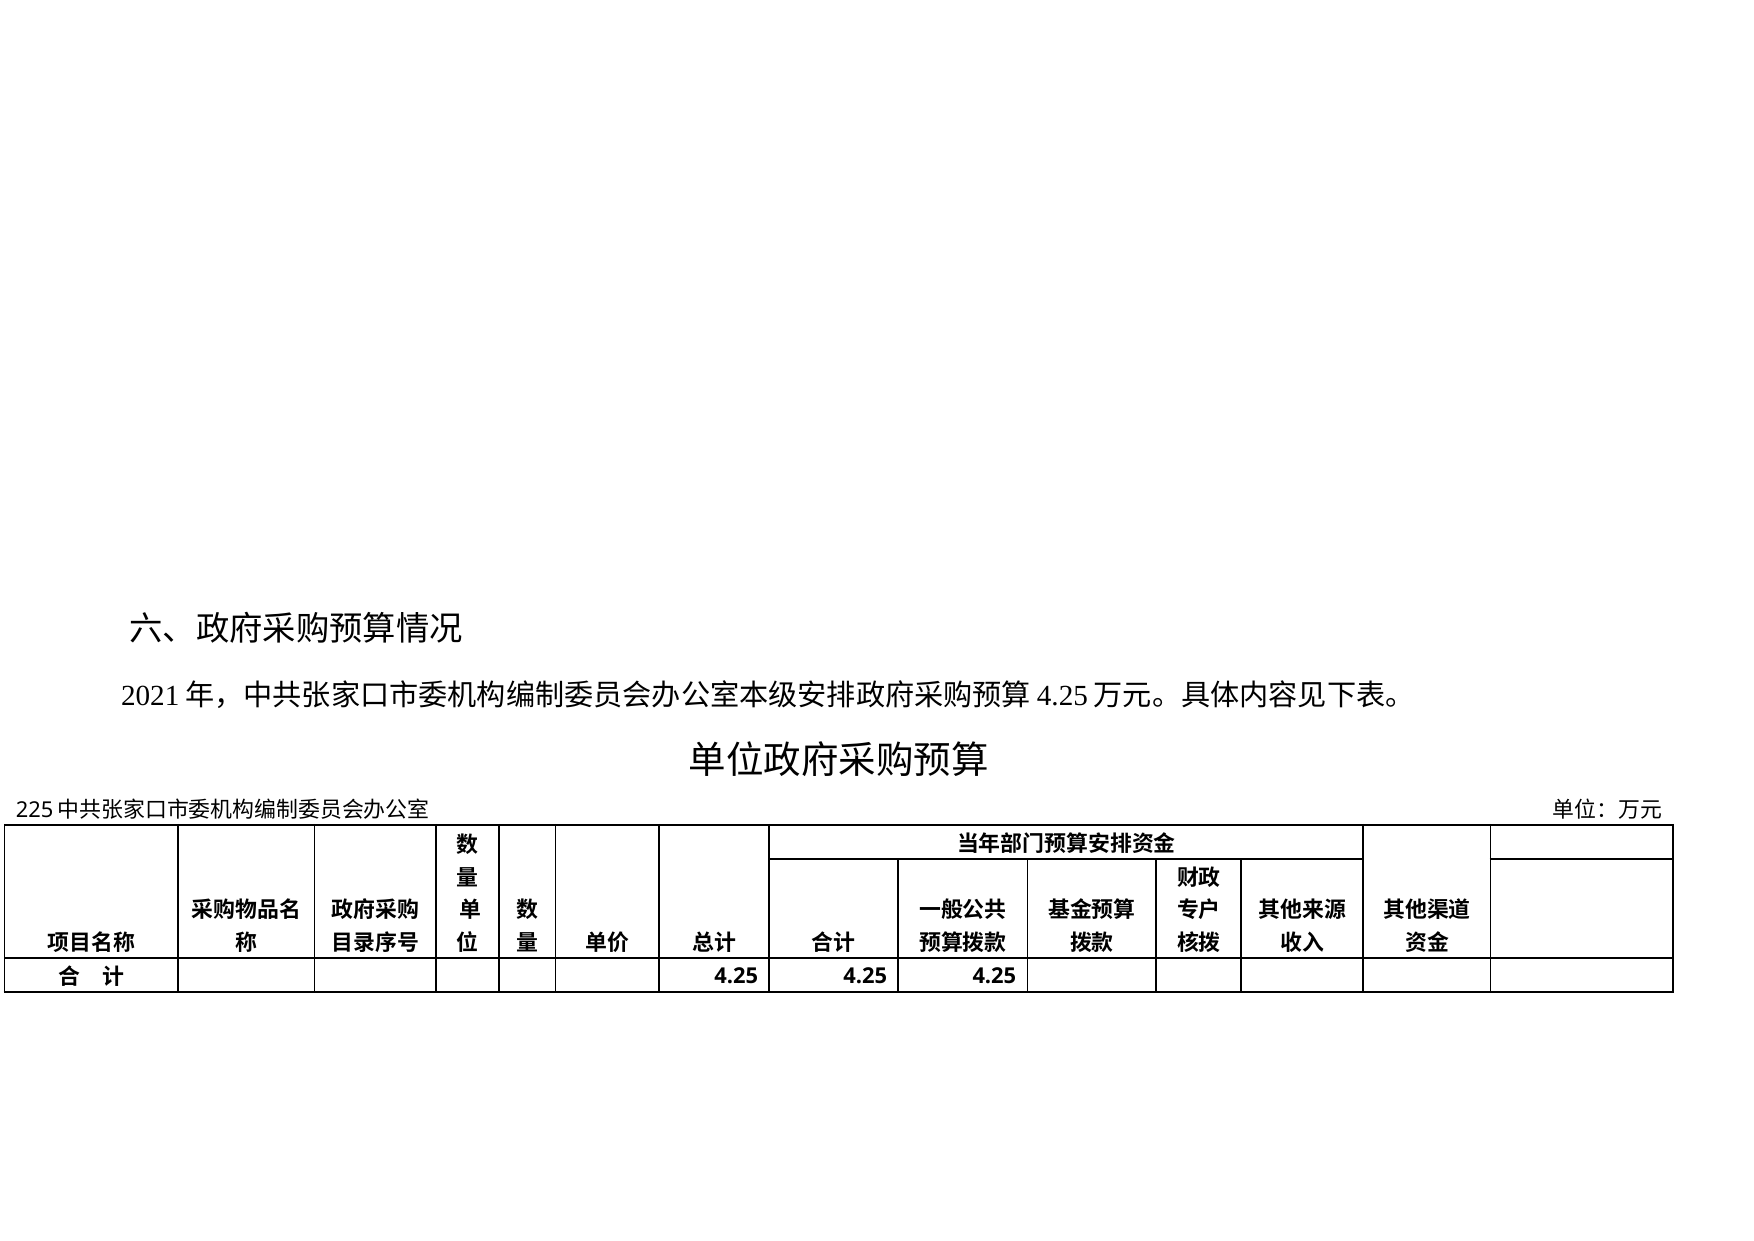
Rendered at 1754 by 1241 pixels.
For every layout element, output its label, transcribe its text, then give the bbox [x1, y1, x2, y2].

table_cell [556, 959, 658, 991]
table_cell 项目名称 [5, 826, 177, 957]
table_cell 4.25 [899, 959, 1027, 991]
table_cell [1491, 959, 1672, 991]
table_cell [500, 959, 555, 991]
table_cell 采购物品名称 [179, 826, 314, 957]
table_cell 4.25 [770, 959, 897, 991]
table_cell [315, 959, 435, 991]
table_cell [437, 959, 498, 991]
table_cell 当年部门预算安排资金 [770, 826, 1362, 858]
table_cell [1364, 959, 1490, 991]
table_cell 政府采购目录序号 [315, 826, 435, 957]
table_cell 其他渠道资金 [1364, 826, 1490, 957]
table_cell 4.25 [660, 959, 768, 991]
text 六、政府采购预算情况 [62, 594, 1614, 659]
text 单位政府采购预算 [62, 725, 1614, 790]
table_cell 总计 [660, 826, 768, 957]
table_cell 合计 [770, 860, 897, 957]
table_cell 数量 单位 [437, 826, 498, 957]
table_cell [1491, 860, 1672, 957]
table_cell 合 计 [5, 959, 177, 991]
table_cell 数量 [500, 826, 555, 957]
text 2021年，中共张家口市委机构编制委员会办公室本级安排政府采购预算4.25万元。具体内容见下表。 [62, 660, 1614, 725]
table_header 225中共张家口市委机构编制委员会办公室 [5, 792, 768, 824]
table_cell [179, 959, 314, 991]
table_cell 其他来源收入 [1242, 860, 1362, 957]
table_cell [1242, 959, 1362, 991]
table_cell 基金预算拨款 [1028, 860, 1155, 957]
table_header 单位：万元 [770, 792, 1672, 824]
table_cell [1028, 959, 1155, 991]
table_cell 一般公共预算拨款 [899, 860, 1027, 957]
table_cell 单价 [556, 826, 658, 957]
table_cell [1491, 826, 1672, 858]
table_cell [1157, 959, 1240, 991]
table_cell 财政专户核拨 [1157, 860, 1240, 957]
